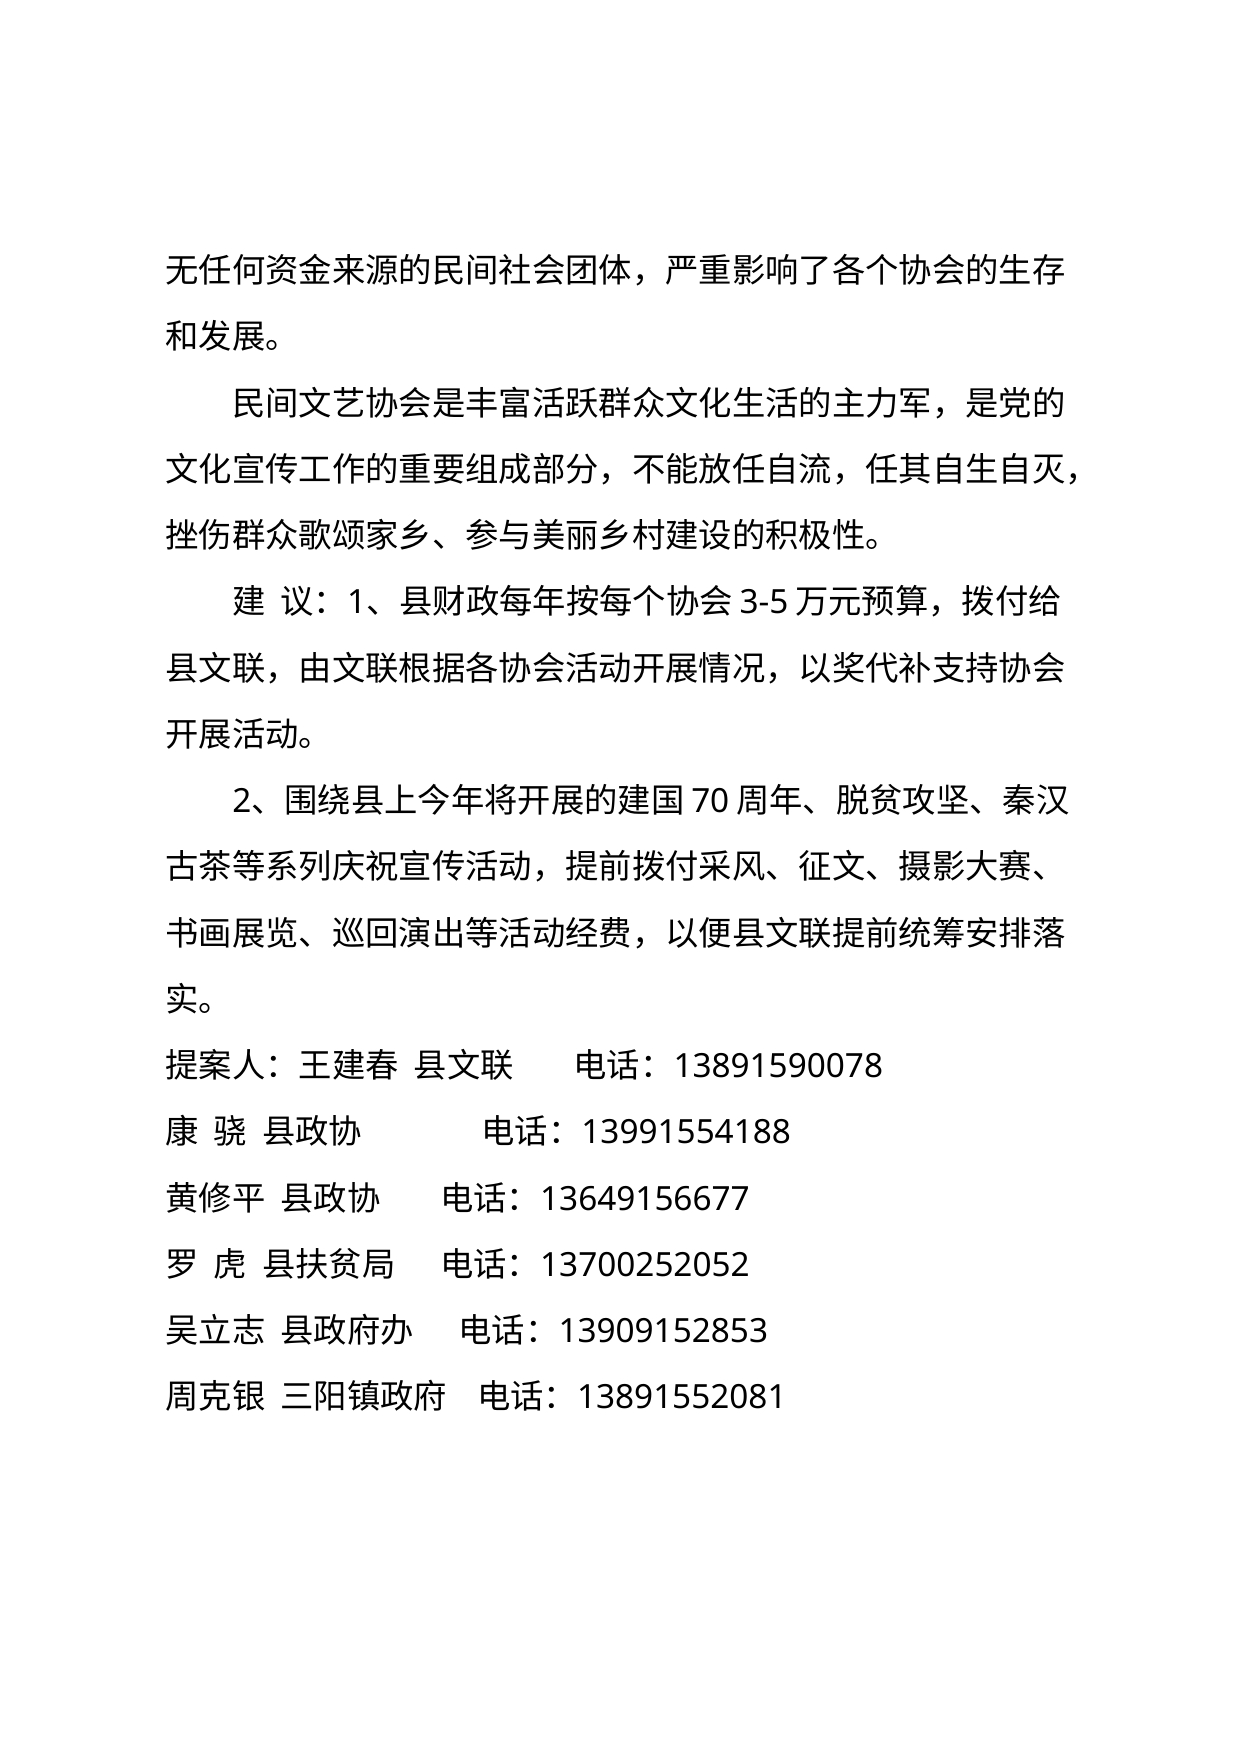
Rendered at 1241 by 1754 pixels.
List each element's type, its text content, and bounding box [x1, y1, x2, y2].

text 2、围绕县上今年将开展的建国70周年、脱贫攻坚、秦汉古茶等系列庆祝宣传活动，提前拨付采风、征文、摄影大赛、书画展览、巡回演出等活动经费，以便县文联提前统筹安排落实。 [165, 765, 1087, 1030]
text 罗 虎 县扶贫局 电话：13700252052 [165, 1229, 1087, 1295]
text 民间文艺协会是丰富活跃群众文化生活的主力军，是党的文化宣传工作的重要组成部分，不能放任自流，任其自生自灭，挫伤群众歌颂家乡、参与美丽乡村建设的积极性。 [165, 368, 1087, 566]
text 康 骁 县政协 电话：13991554188 [165, 1096, 1087, 1163]
text 提案人：王建春 县文联 电话：13891590078 [165, 1030, 1087, 1096]
text 周克银 三阳镇政府 电话：13891552081 [165, 1361, 1087, 1428]
text 建 议：1、县财政每年按每个协会3-5万元预算，拨付给县文联，由文联根据各协会活动开展情况，以奖代补支持协会开展活动。 [165, 566, 1087, 765]
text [165, 235, 1087, 368]
text 吴立志 县政府办 电话：13909152853 [165, 1295, 1087, 1361]
text 黄修平 县政协 电话：13649156677 [165, 1163, 1087, 1229]
